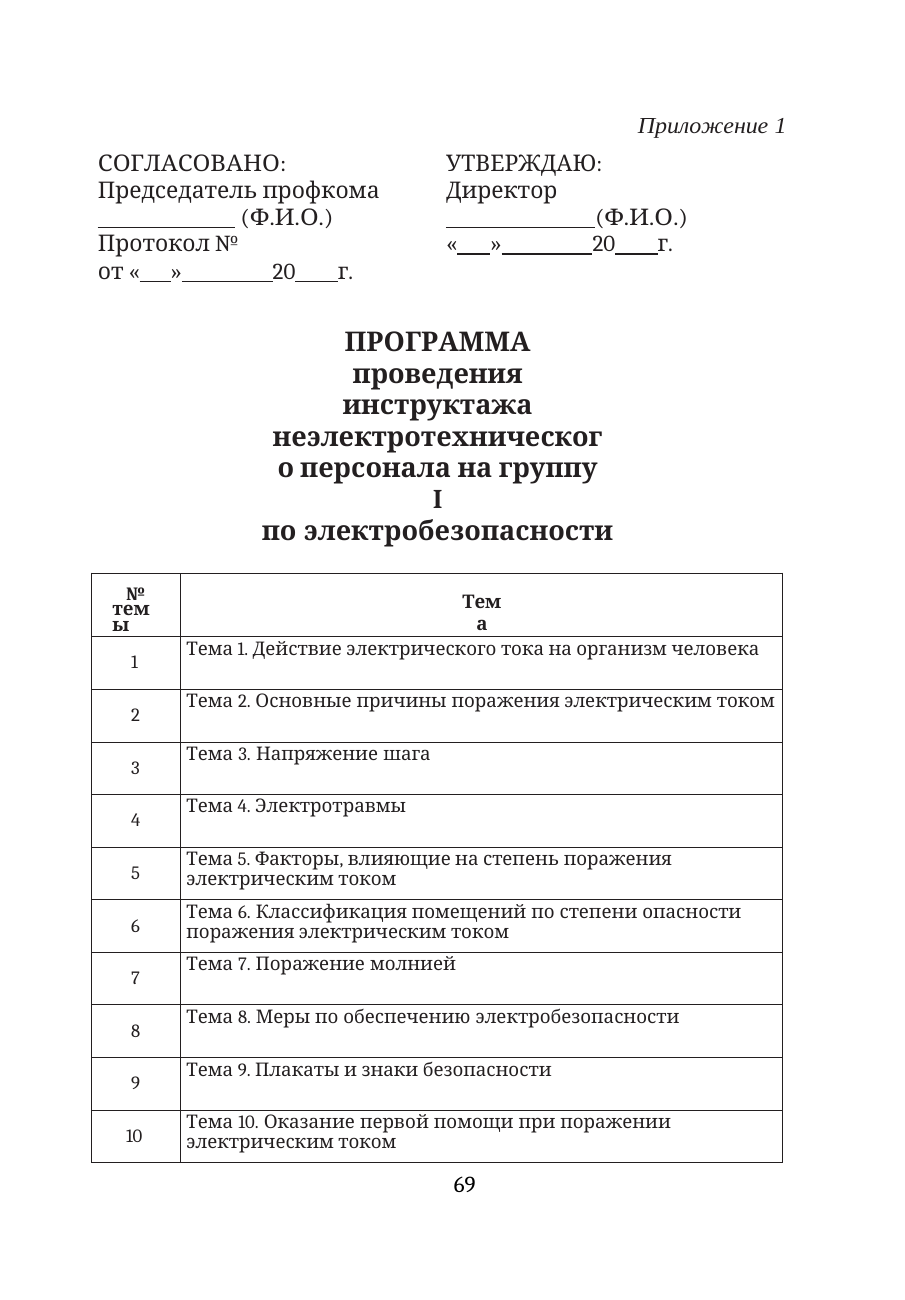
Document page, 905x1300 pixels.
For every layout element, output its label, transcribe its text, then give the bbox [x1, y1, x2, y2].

table_header СОГЛАСОВАНО: Председатель профкома (Ф.И.О.) Протокол № от « » 20 г. [77, 151, 399, 288]
table_header Тема [181, 574, 782, 636]
table_header № темы [92, 574, 180, 636]
table_cell 3 [92, 743, 180, 794]
table_cell Тема 9. Плакаты и знаки безопасности [181, 1058, 782, 1109]
table_cell 6 [92, 900, 180, 952]
table_cell Тема 1. Действие электрического тока на организм человека [181, 637, 782, 689]
table_cell Тема 6. Классификация помещений по степени опасности поражения электрическим током [181, 900, 782, 952]
table_cell 2 [92, 690, 180, 741]
table_cell 8 [92, 1005, 180, 1057]
table_cell 9 [92, 1058, 180, 1109]
text ПРОГРАММА [105, 327, 769, 358]
table_cell Тема 5. Факторы, влияющие на степень поражения электрическим током [181, 848, 782, 899]
table_cell Тема 4. Электротравмы [181, 795, 782, 847]
subtitle по электробезопасности [105, 516, 769, 547]
text Приложение 1 [64, 112, 786, 139]
table_cell Тема 7. Поражение молнией [181, 953, 782, 1004]
table_cell 4 [92, 795, 180, 847]
table_cell Тема 3. Напряжение шага [181, 743, 782, 794]
table_cell Тема 2. Основные причины поражения электрическим током [181, 690, 782, 741]
table_cell 10 [92, 1111, 180, 1162]
table_cell 5 [92, 848, 180, 899]
table_cell 1 [92, 637, 180, 689]
text проведения инструктажа неэлектротехнического персонала на группу I [270, 359, 605, 516]
table_cell 7 [92, 953, 180, 1004]
table_cell Тема 10. Оказание первой помощи при поражении электрическим током [181, 1111, 782, 1162]
table_header УТВЕРЖДАЮ: Директор (Ф.И.О.) « » 20 г. [399, 151, 705, 288]
table_cell Тема 8. Меры по обеспечению электробезопасности [181, 1005, 782, 1057]
